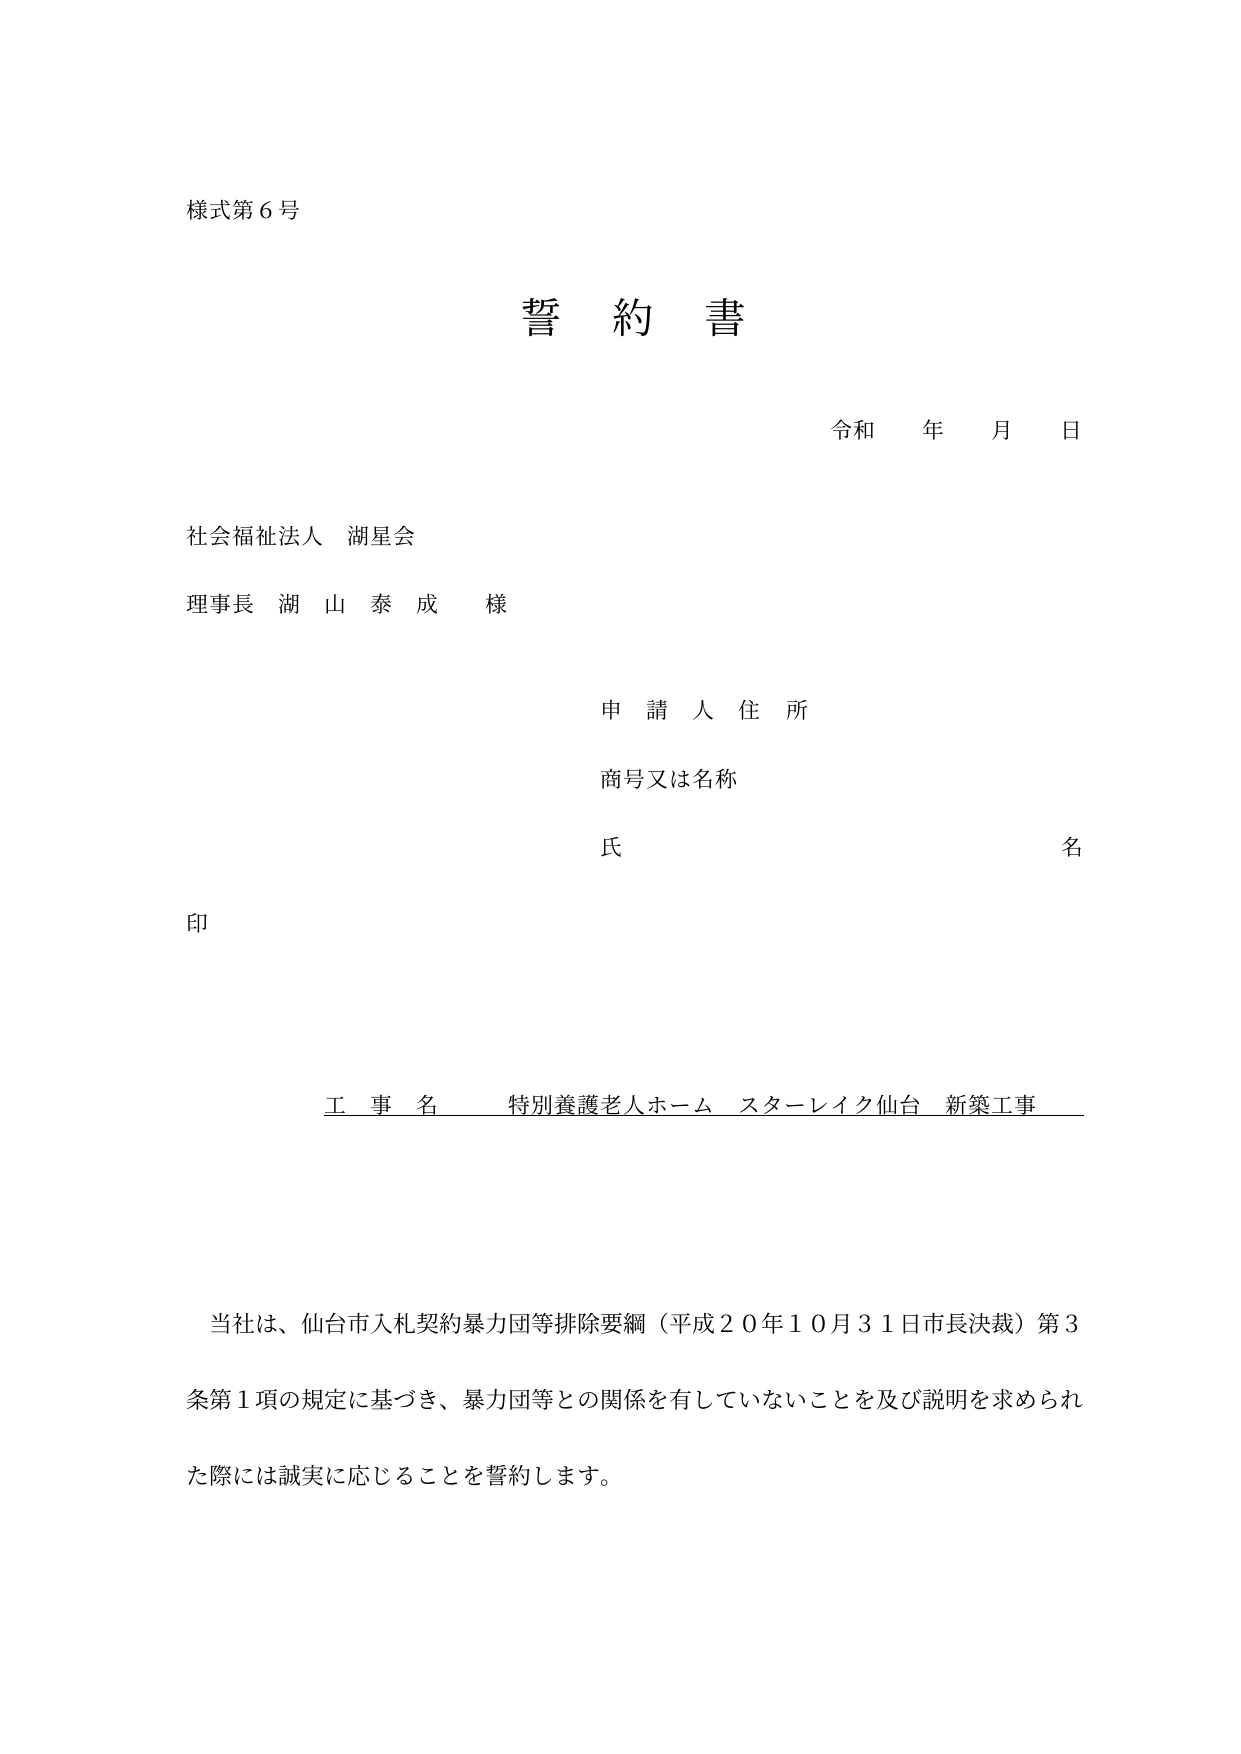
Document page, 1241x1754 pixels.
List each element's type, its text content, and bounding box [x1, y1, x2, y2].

text 工 事 名 特別養護老人ホーム スターレイク仙台 新築工事 [186, 1073, 1084, 1134]
text 申請人住所 [186, 679, 1084, 740]
text 誓 約 書 [186, 285, 1084, 346]
text 当社は、仙台市入札契約暴力団等排除要綱（平成２０年１０月３１日市長決裁）第３条第１項の規定に基づき、暴力団等との関係を有していないことを及び説明を求められた際には誠実に応じることを誓約します。 [186, 1292, 1084, 1504]
text 氏名 印 [186, 816, 1084, 952]
text 社会福祉法人 湖星会 [186, 504, 1084, 565]
text 様式第６号 [186, 179, 1084, 239]
text 理事長 湖 山 泰 成 様 [186, 573, 1084, 633]
text 商号又は名称 [186, 747, 1084, 808]
text 令和 年 月 日 [186, 398, 1084, 459]
